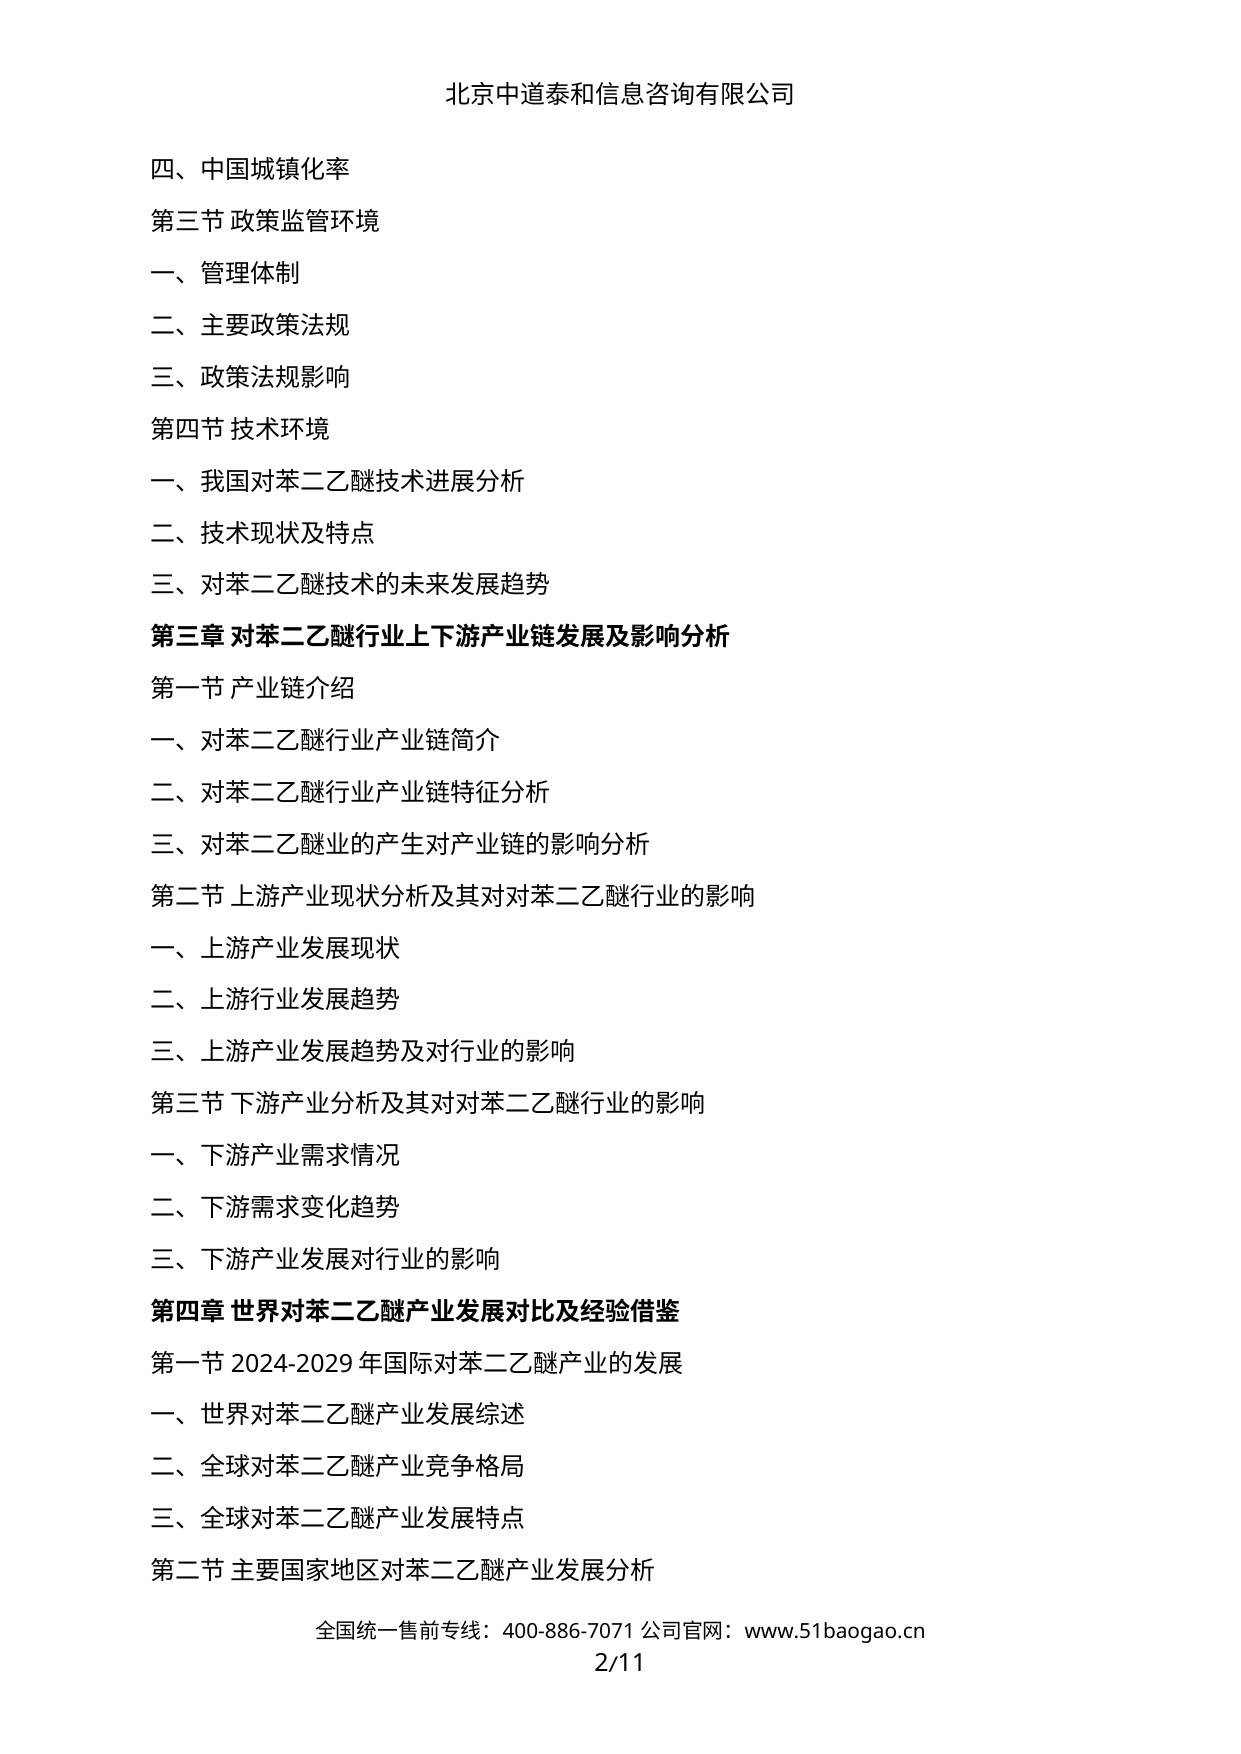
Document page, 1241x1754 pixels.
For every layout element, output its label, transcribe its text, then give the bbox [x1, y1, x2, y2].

text 四、中国城镇化率 [150, 150, 1090, 186]
text 一、世界对苯二乙醚产业发展综述 [150, 1395, 1090, 1431]
text 三、全球对苯二乙醚产业发展特点 [150, 1499, 1090, 1535]
text 第一节 产业链介绍 [150, 669, 1090, 705]
text 一、我国对苯二乙醚技术进展分析 [150, 461, 1090, 497]
text 一、下游产业需求情况 [150, 1136, 1090, 1172]
text 第四节 技术环境 [150, 409, 1090, 446]
text 二、下游需求变化趋势 [150, 1187, 1090, 1224]
text 二、技术现状及特点 [150, 513, 1090, 549]
text 一、上游产业发展现状 [150, 928, 1090, 964]
text 三、对苯二乙醚业的产生对产业链的影响分析 [150, 824, 1090, 861]
text 二、全球对苯二乙醚产业竞争格局 [150, 1447, 1090, 1483]
text 二、上游行业发展趋势 [150, 980, 1090, 1016]
text 三、政策法规影响 [150, 357, 1090, 394]
text 二、主要政策法规 [150, 306, 1090, 342]
text 三、下游产业发展对行业的影响 [150, 1239, 1090, 1276]
text 一、对苯二乙醚行业产业链简介 [150, 721, 1090, 757]
text 二、对苯二乙醚行业产业链特征分析 [150, 772, 1090, 809]
text 第四章 世界对苯二乙醚产业发展对比及经验借鉴 [150, 1291, 1090, 1327]
text 三、上游产业发展趋势及对行业的影响 [150, 1032, 1090, 1068]
text 第二节 主要国家地区对苯二乙醚产业发展分析 [150, 1551, 1090, 1587]
text 一、管理体制 [150, 254, 1090, 290]
text 第三节 政策监管环境 [150, 202, 1090, 238]
text 第二节 上游产业现状分析及其对对苯二乙醚行业的影响 [150, 876, 1090, 912]
text 第一节 2024-2029年国际对苯二乙醚产业的发展 [150, 1343, 1090, 1379]
text 第三章 对苯二乙醚行业上下游产业链发展及影响分析 [150, 617, 1090, 653]
text 三、对苯二乙醚技术的未来发展趋势 [150, 565, 1090, 601]
text 第三节 下游产业分析及其对对苯二乙醚行业的影响 [150, 1084, 1090, 1120]
